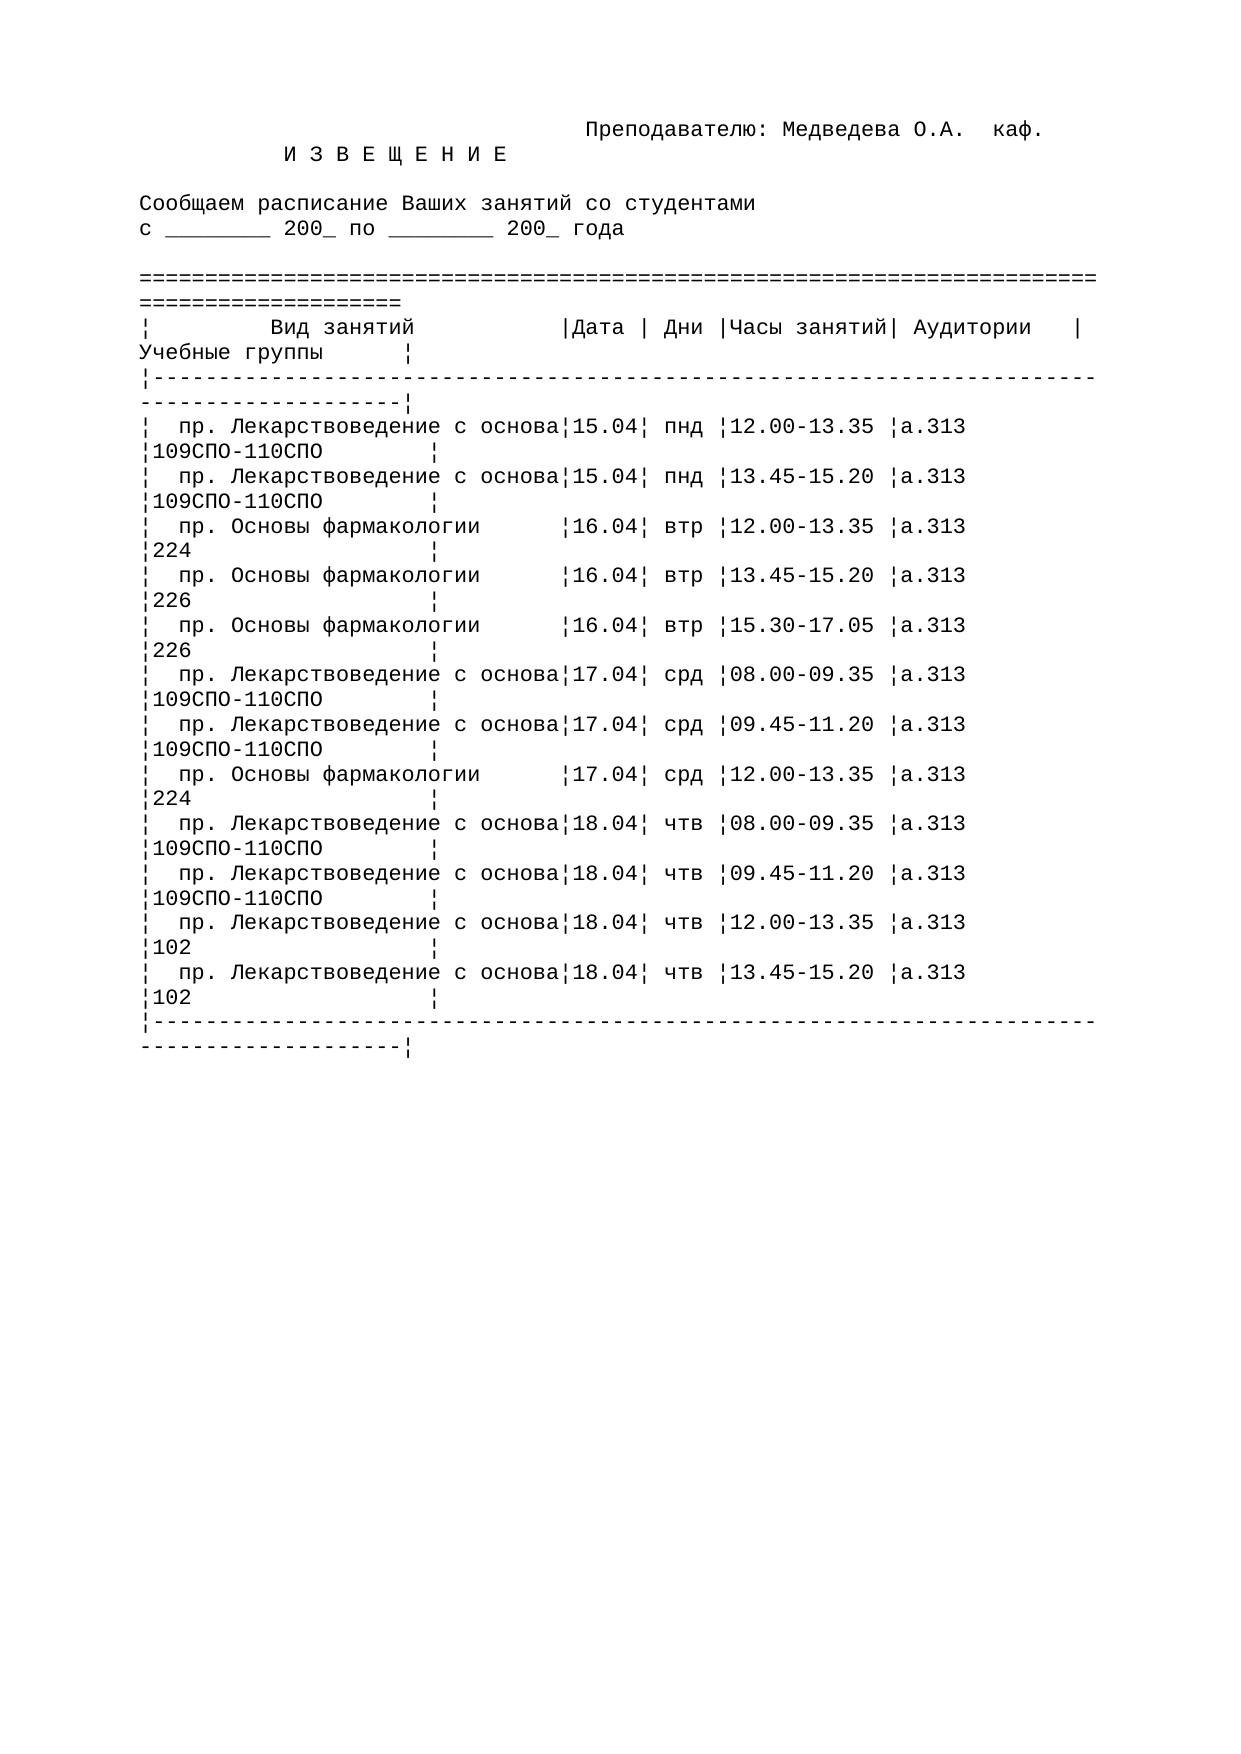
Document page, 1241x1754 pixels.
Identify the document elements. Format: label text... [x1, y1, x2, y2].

text Преподавателю: Медведева О.А. каф. [139, 118, 1101, 143]
text ¦ пр. Лекарствоведение с основа¦15.04¦ пнд ¦13.45-15.20 ¦а.313 ¦109СПО-110СПО ¦ [139, 465, 1101, 515]
text ¦ пр. Лекарствоведение с основа¦15.04¦ пнд ¦12.00-13.35 ¦а.313 ¦109СПО-110СПО ¦ [139, 416, 1101, 465]
text ¦ пр. Основы фармакологии ¦17.04¦ сpд ¦12.00-13.35 ¦а.313 ¦224 ¦ [139, 763, 1101, 812]
text ¦ пр. Лекарствоведение с основа¦18.04¦ чтв ¦08.00-09.35 ¦а.313 ¦109СПО-110СПО ¦ [139, 812, 1101, 862]
text ¦ пр. Основы фармакологии ¦16.04¦ втp ¦15.30-17.05 ¦а.313 ¦226 ¦ [139, 614, 1101, 663]
text ¦ пр. Основы фармакологии ¦16.04¦ втp ¦13.45-15.20 ¦а.313 ¦226 ¦ [139, 564, 1101, 614]
text ¦ пр. Лекарствоведение с основа¦17.04¦ сpд ¦08.00-09.35 ¦а.313 ¦109СПО-110СПО ¦ [139, 663, 1101, 713]
text ============================================================================================= [139, 267, 1101, 316]
text ¦--------------------------------------------------------------------------------------------¦ [139, 366, 1101, 416]
text И З В Е Щ Е Н И Е [139, 143, 1101, 168]
text ¦ пр. Лекарствоведение с основа¦18.04¦ чтв ¦12.00-13.35 ¦а.313 ¦102 ¦ [139, 911, 1101, 961]
text ¦ пр. Лекарствоведение с основа¦17.04¦ сpд ¦09.45-11.20 ¦а.313 ¦109СПО-110СПО ¦ [139, 713, 1101, 763]
text ¦ Вид занятий |Дата | Дни |Часы занятий| Аудитории | Учебные группы ¦ [139, 316, 1101, 366]
text ¦ пр. Лекарствоведение с основа¦18.04¦ чтв ¦09.45-11.20 ¦а.313 ¦109СПО-110СПО ¦ [139, 862, 1101, 911]
text ¦ пр. Лекарствоведение с основа¦18.04¦ чтв ¦13.45-15.20 ¦а.313 ¦102 ¦ [139, 961, 1101, 1011]
text Сообщаем расписание Ваших занятий со студентами [139, 192, 1101, 217]
text ¦ пр. Основы фармакологии ¦16.04¦ втp ¦12.00-13.35 ¦а.313 ¦224 ¦ [139, 515, 1101, 564]
text ¦--------------------------------------------------------------------------------------------¦ [139, 1011, 1101, 1060]
text с ________ 200_ по ________ 200_ года [139, 217, 1101, 242]
